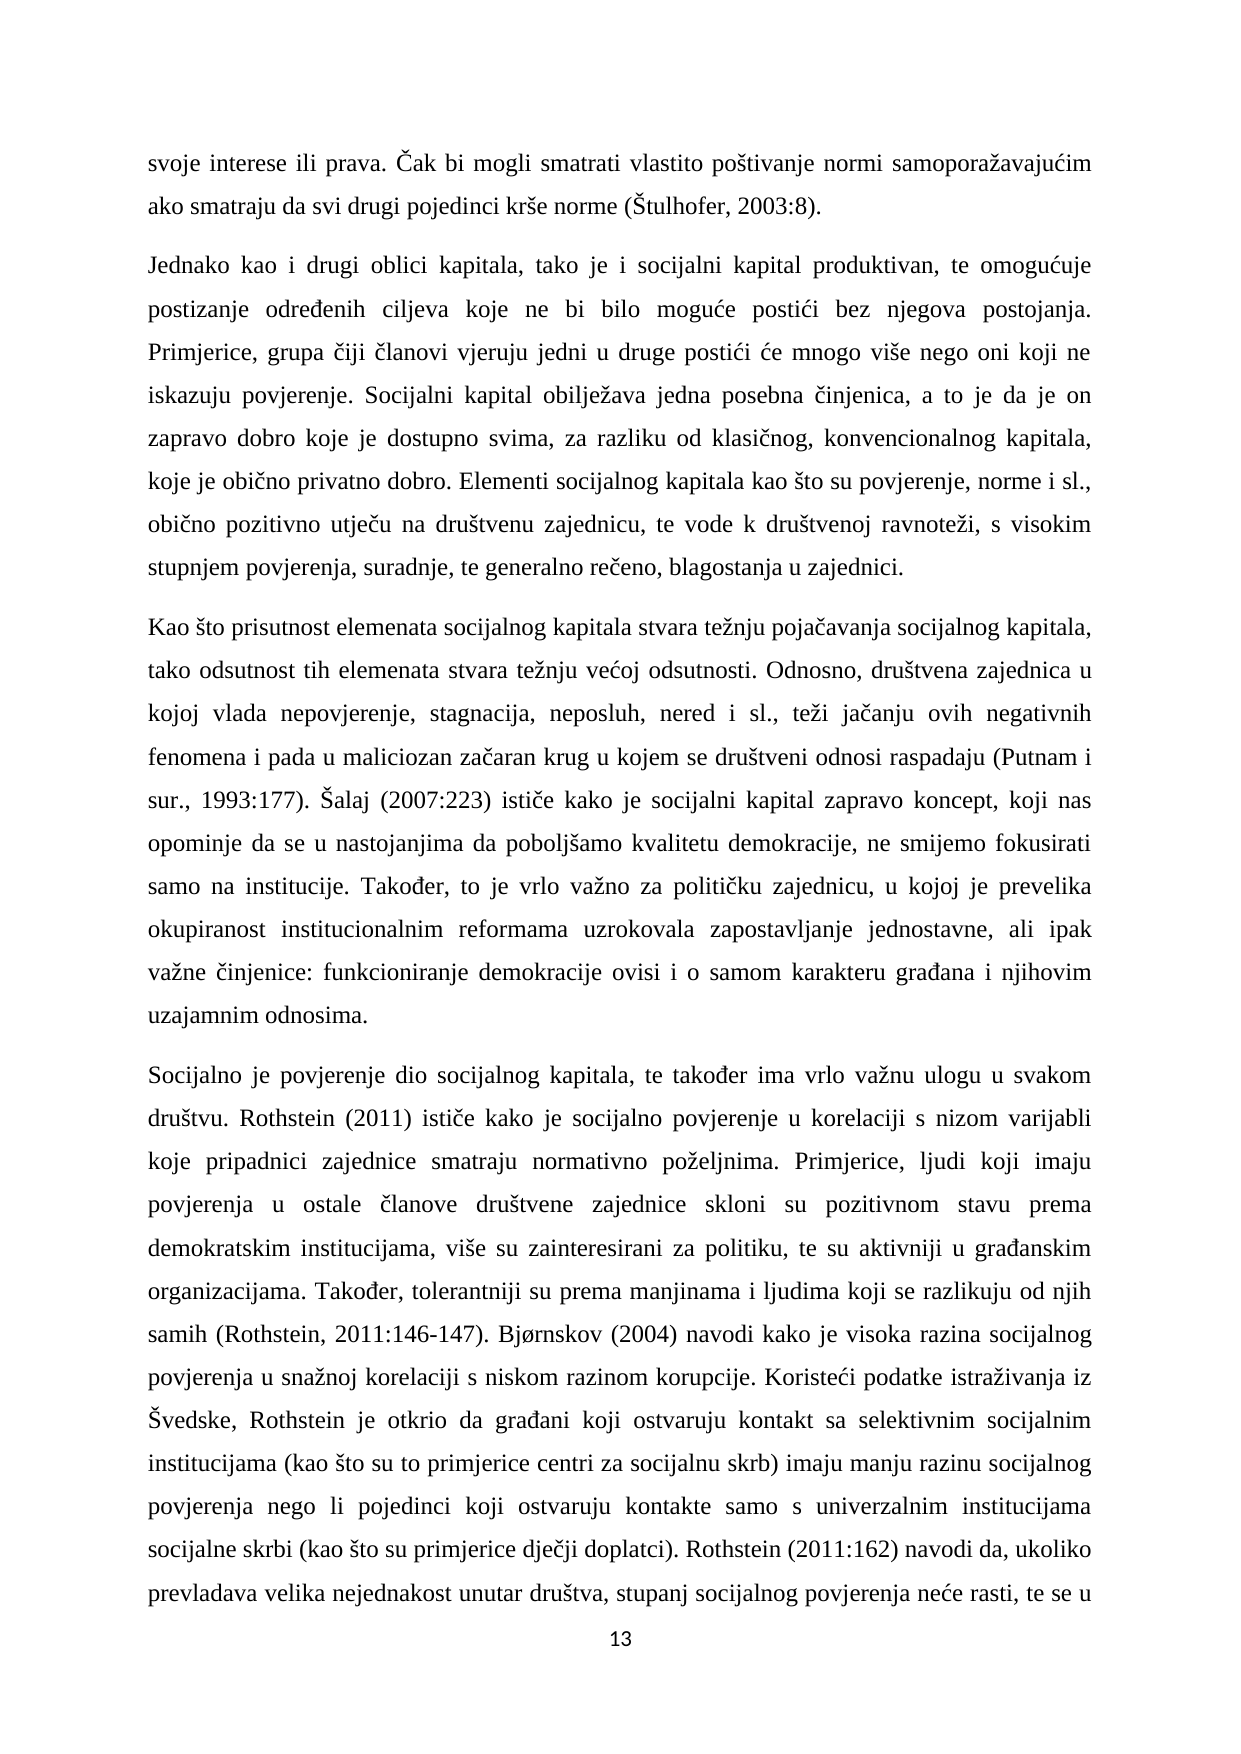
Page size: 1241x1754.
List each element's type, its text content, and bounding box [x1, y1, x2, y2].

text Jednako kao i drugi oblici kapitala, tako je i socijalni kapital produktivan, te omogućuje postizanje određenih ciljeva koje ne bi bilo moguće postići bez njegova postojanja. Primjerice, grupa čiji članovi vjeruju jedni u druge postići će mnogo više nego oni koji ne iskazuju povjerenje. Socijalni kapital obilježava jedna posebna činjenica, a to je da je on zapravo dobro koje je dostupno svima, za razliku od klasičnog, konvencionalnog kapitala, koje je obično privatno dobro. Elementi socijalnog kapitala kao što su povjerenje, norme i sl., obično pozitivno utječu na društvenu zajednicu, te vode k društvenoj ravnoteži, s visokim stupnjem povjerenja, suradnje, te generalno rečeno, blagostanja u zajednici. [148, 251, 1093, 581]
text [148, 1060, 1093, 1606]
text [148, 148, 1093, 219]
text Kao što prisutnost elemenata socijalnog kapitala stvara težnju pojačavanja socijalnog kapitala, tako odsutnost tih elemenata stvara težnju većoj odsutnosti. Odnosno, društvena zajednica u kojoj vlada nepovjerenje, stagnacija, neposluh, nered i sl., teži jačanju ovih negativnih fenomena i pada u maliciozan začaran krug u kojem se društveni odnosi raspadaju (Putnam i sur., 1993:177). Šalaj (2007:223) ističe kako je socijalni kapital zapravo koncept, koji nas opominje da se u nastojanjima da poboljšamo kvalitetu demokracije, ne smijemo fokusirati samo na institucije. Također, to je vrlo važno za političku zajednicu, u kojoj je prevelika okupiranost institucionalnim reformama uzrokovala zapostavljanje jednostavne, ali ipak važne činjenice: funkcioniranje demokracije ovisi i o samom karakteru građana i njihovim uzajamnim odnosima. [148, 612, 1093, 1029]
